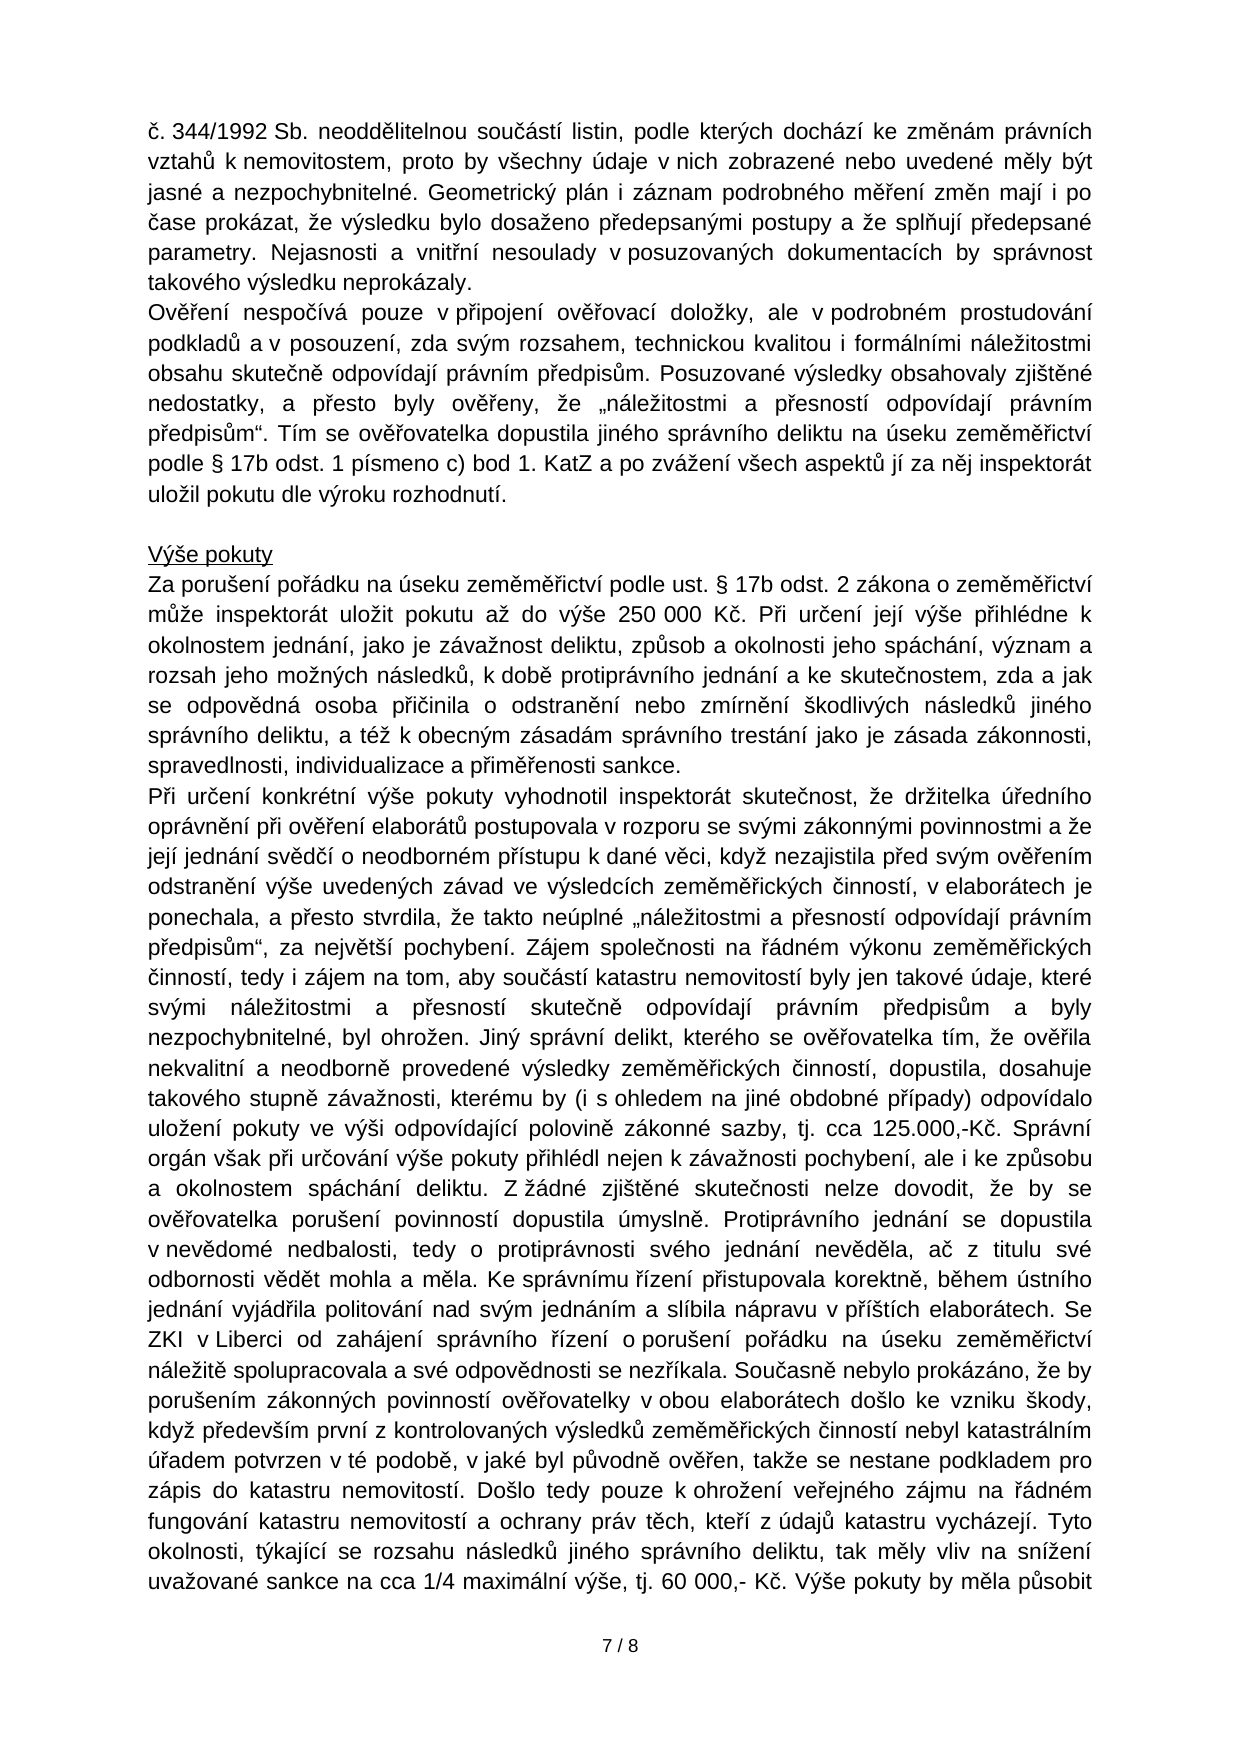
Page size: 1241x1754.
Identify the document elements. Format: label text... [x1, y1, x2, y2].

text Výše pokuty [148, 541, 1092, 567]
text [148, 118, 1092, 296]
text Ověření nespočívá pouze v připojení ověřovací doložky, ale v podrobném prostudování podkladů a v posouzení, zda svým rozsahem, technickou kvalitou i formálními náležitostmi obsahu skutečně odpovídají právním předpisům. Posuzované výsledky obsahovaly zjištěné nedostatky, a přesto byly ověřeny, že „náležitostmi a přesností odpovídají právním předpisům“. Tím se ověřovatelka dopustila jiného správního deliktu na úseku zeměměřictví podle § 17b odst. 1 písmeno c) bod 1. KatZ a po zvážení všech aspektů jí za něj inspektorát uložil pokutu dle výroku rozhodnutí. [148, 299, 1092, 507]
text Za porušení pořádku na úseku zeměměřictví podle ust. § 17b odst. 2 zákona o zeměměřictví může inspektorát uložit pokutu až do výše 250 000 Kč. Při určení její výše přihlédne k okolnostem jednání, jako je závažnost deliktu, způsob a okolnosti jeho spáchání, význam a rozsah jeho možných následků, k době protiprávního jednání a ke skutečnostem, zda a jak se odpovědná osoba přičinila o odstranění nebo zmírnění škodlivých následků jiného správního deliktu, a též k obecným zásadám správního trestání jako je zásada zákonnosti, spravedlnosti, individualizace a přiměřenosti sankce. [148, 571, 1092, 779]
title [148, 783, 1092, 1594]
